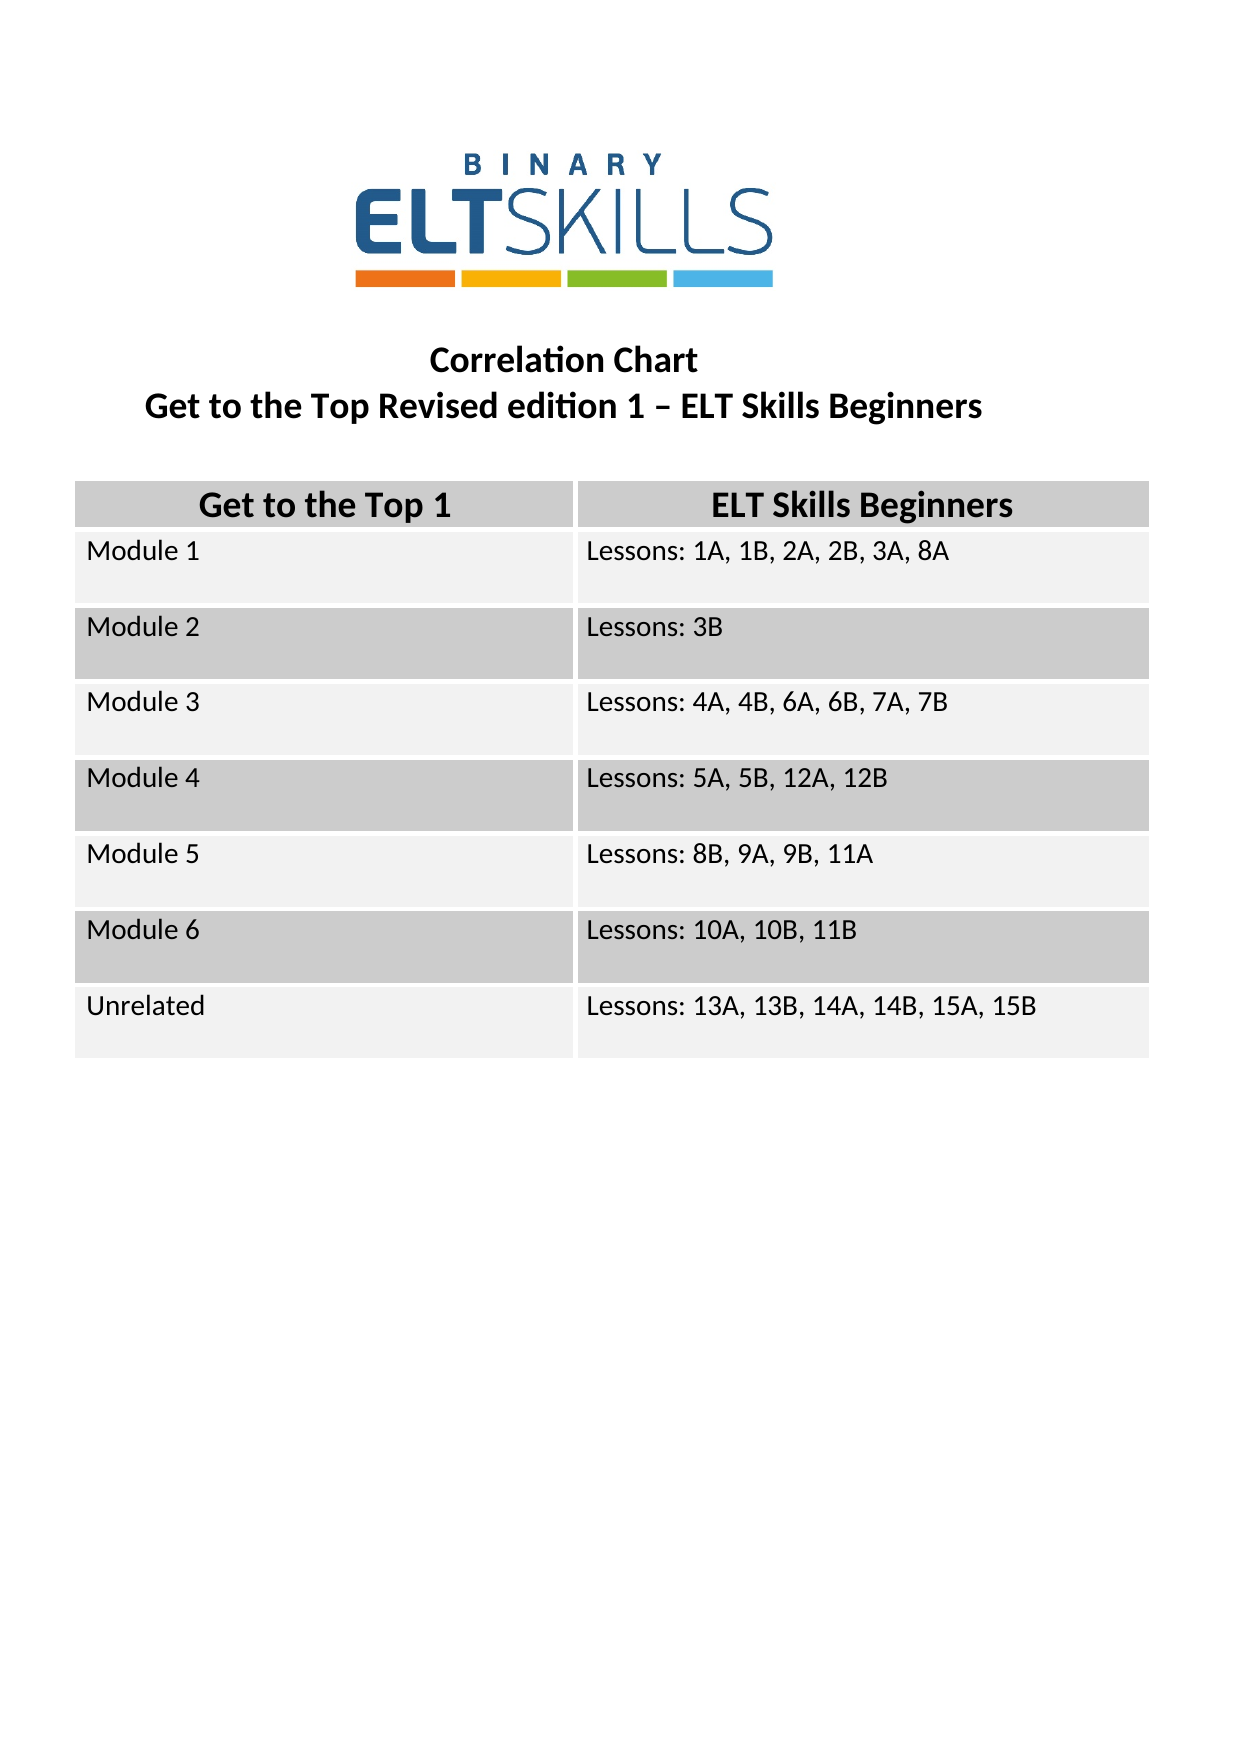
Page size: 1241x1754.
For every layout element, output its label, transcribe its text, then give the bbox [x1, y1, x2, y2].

text Get to the Top Revised edition 1 – ELT Skills Beginners [75, 382, 1053, 428]
table_cell Lessons: 10A, 10B, 11B [578, 911, 1149, 983]
table_cell Lessons: 13A, 13B, 14A, 14B, 15A, 15B [578, 987, 1149, 1058]
table_cell Module 4 [75, 760, 573, 831]
table_cell Module 3 [75, 684, 573, 755]
table_cell Module 5 [75, 836, 573, 907]
table_cell Module 2 [75, 608, 573, 679]
table_header ELT Skills Beginners [578, 481, 1149, 527]
table_header Get to the Top 1 [75, 481, 573, 527]
picture [351, 150, 777, 291]
text Correlation Chart [75, 336, 1053, 382]
table_cell Lessons: 4A, 4B, 6A, 6B, 7A, 7B [578, 684, 1149, 755]
table_cell Lessons: 5A, 5B, 12A, 12B [578, 760, 1149, 831]
table_cell Lessons: 1A, 1B, 2A, 2B, 3A, 8A [578, 532, 1149, 603]
table_cell Lessons: 8B, 9A, 9B, 11A [578, 836, 1149, 907]
table_cell Lessons: 3B [578, 608, 1149, 679]
table_cell Module 1 [75, 532, 573, 603]
table_cell Unrelated [75, 987, 573, 1058]
table_cell Module 6 [75, 911, 573, 983]
